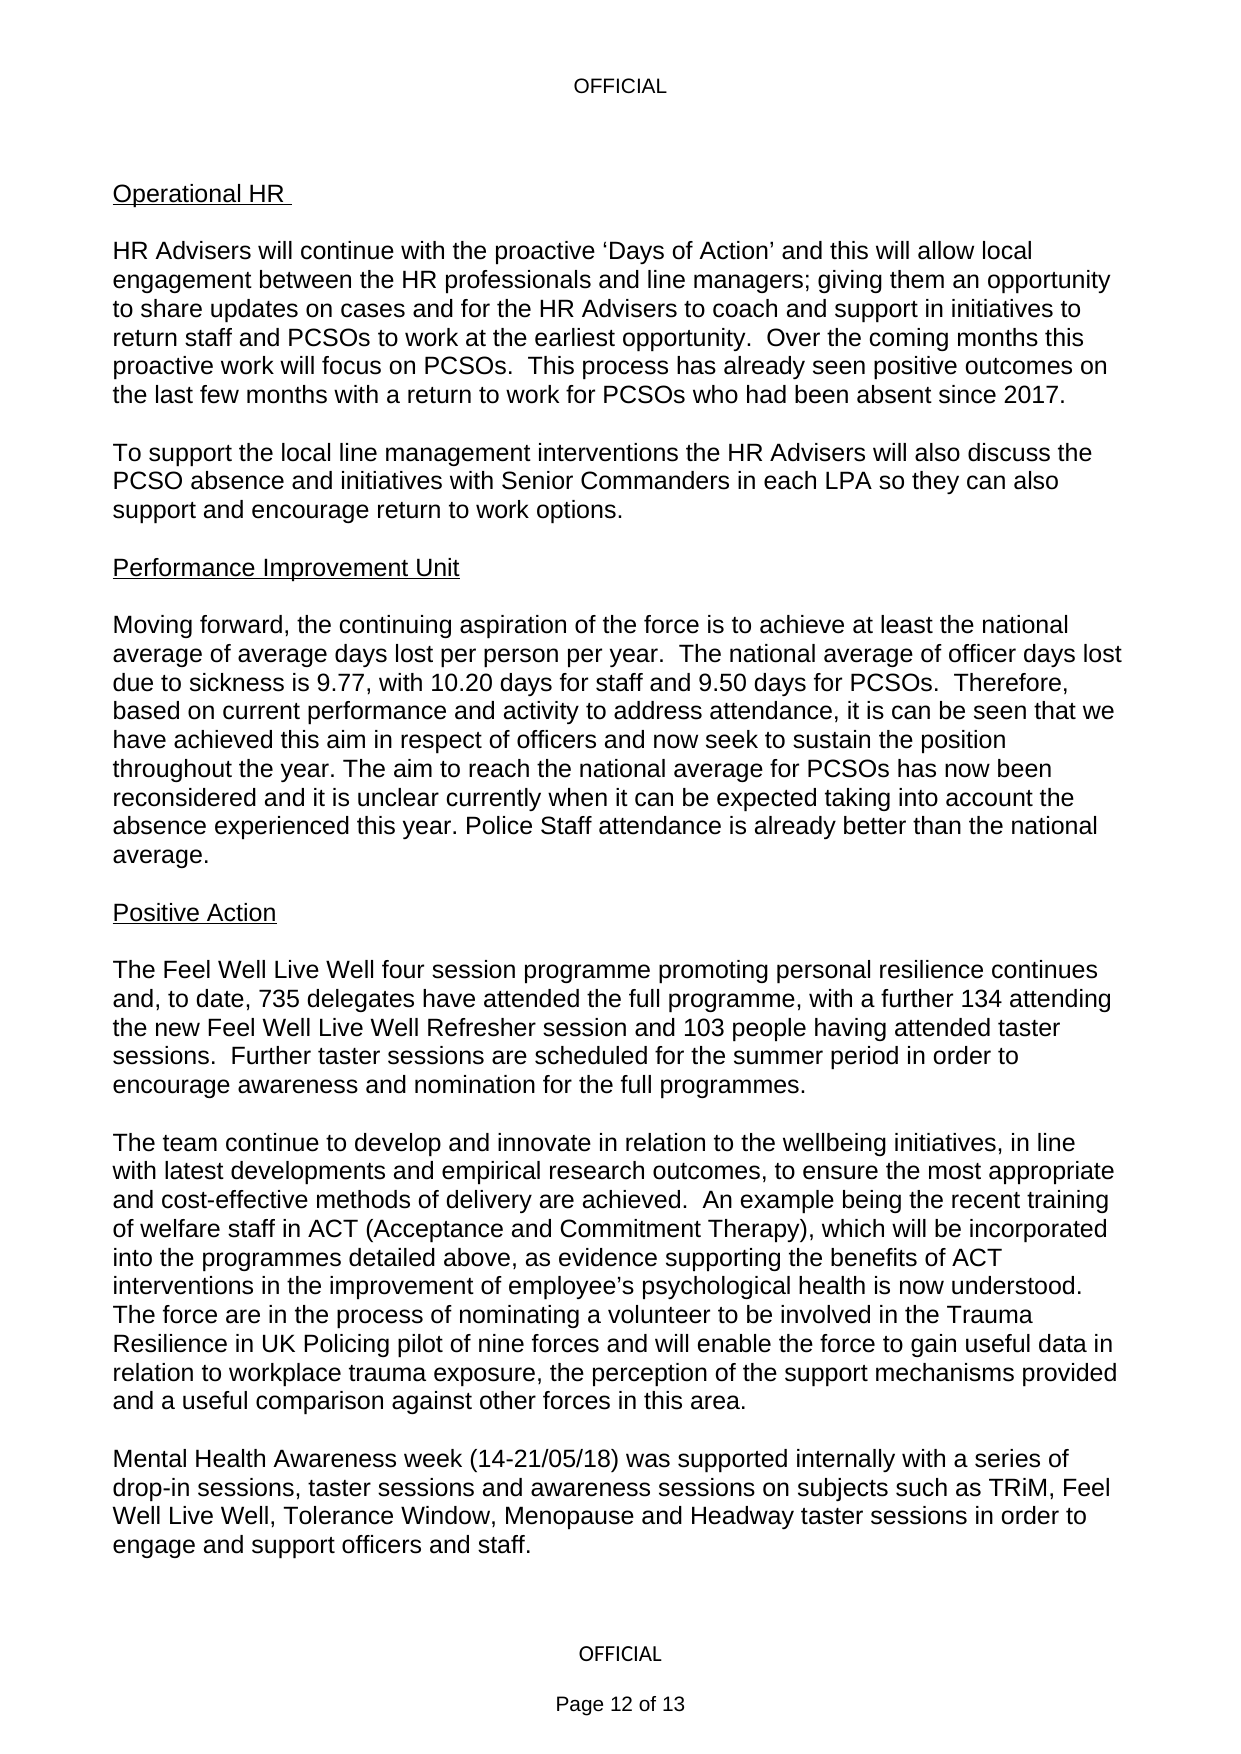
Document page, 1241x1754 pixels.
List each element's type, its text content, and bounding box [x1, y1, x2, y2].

text HR Advisers will continue with the proactive ‘Days of Action’ and this will allow local engagement between the HR professionals and line managers; giving them an opportunity to share updates on cases and for the HR Advisers to coach and support in initiatives to return staff and PCSOs to work at the earliest opportunity. Over the coming months this proactive work will focus on PCSOs. This process has already seen positive outcomes on the last few months with a return to work for PCSOs who had been absent since 2017. [112, 236, 1128, 409]
text Mental Health Awareness week (14-21/05/18) was supported internally with a series of drop-in sessions, taster sessions and awareness sessions on subjects such as TRiM, Feel Well Live Well, Tolerance Window, Menopause and Headway taster sessions in order to engage and support officers and staff. [112, 1444, 1128, 1559]
text The team continue to develop and innovate in relation to the wellbeing initiatives, in line with latest developments and empirical research outcomes, to ensure the most appropriate and cost-effective methods of delivery are achieved. An example being the recent training of welfare staff in ACT (Acceptance and Commitment Therapy), which will be incorporated into the programmes detailed above, as evidence supporting the benefits of ACT interventions in the improvement of employee’s psychological health is now understood. The force are in the process of nominating a volunteer to be involved in the Trauma Resilience in UK Policing pilot of nine forces and will enable the force to gain useful data in relation to workplace trauma exposure, the perception of the support mechanisms provided and a useful comparison against other forces in this area. [112, 1127, 1128, 1415]
text Operational HR [112, 179, 1128, 207]
text The Feel Well Live Well four session programme promoting personal resilience continues and, to date, 735 delegates have attended the full programme, with a further 134 attending the new Feel Well Live Well Refresher session and 103 people having attended taster sessions. Further taster sessions are scheduled for the summer period in order to encourage awareness and nomination for the full programmes. [112, 955, 1128, 1099]
text Performance Improvement Unit [112, 552, 1128, 581]
text To support the local line management interventions the HR Advisers will also discuss the PCSO absence and initiatives with Senior Commanders in each LPA so they can also support and encourage return to work options. [112, 437, 1128, 524]
text Positive Action [112, 897, 1128, 926]
text Moving forward, the continuing aspiration of the force is to achieve at least the national average of average days lost per person per year. The national average of officer days lost due to sickness is 9.77, with 10.20 days for staff and 9.50 days for PCSOs. Therefore, based on current performance and activity to address attendance, it is can be seen that we have achieved this aim in respect of officers and now seek to sustain the position throughout the year. The aim to reach the national average for PCSOs has now been reconsidered and it is unclear currently when it can be expected taking into account the absence experienced this year. Police Staff attendance is already better than the national average. [112, 610, 1128, 869]
